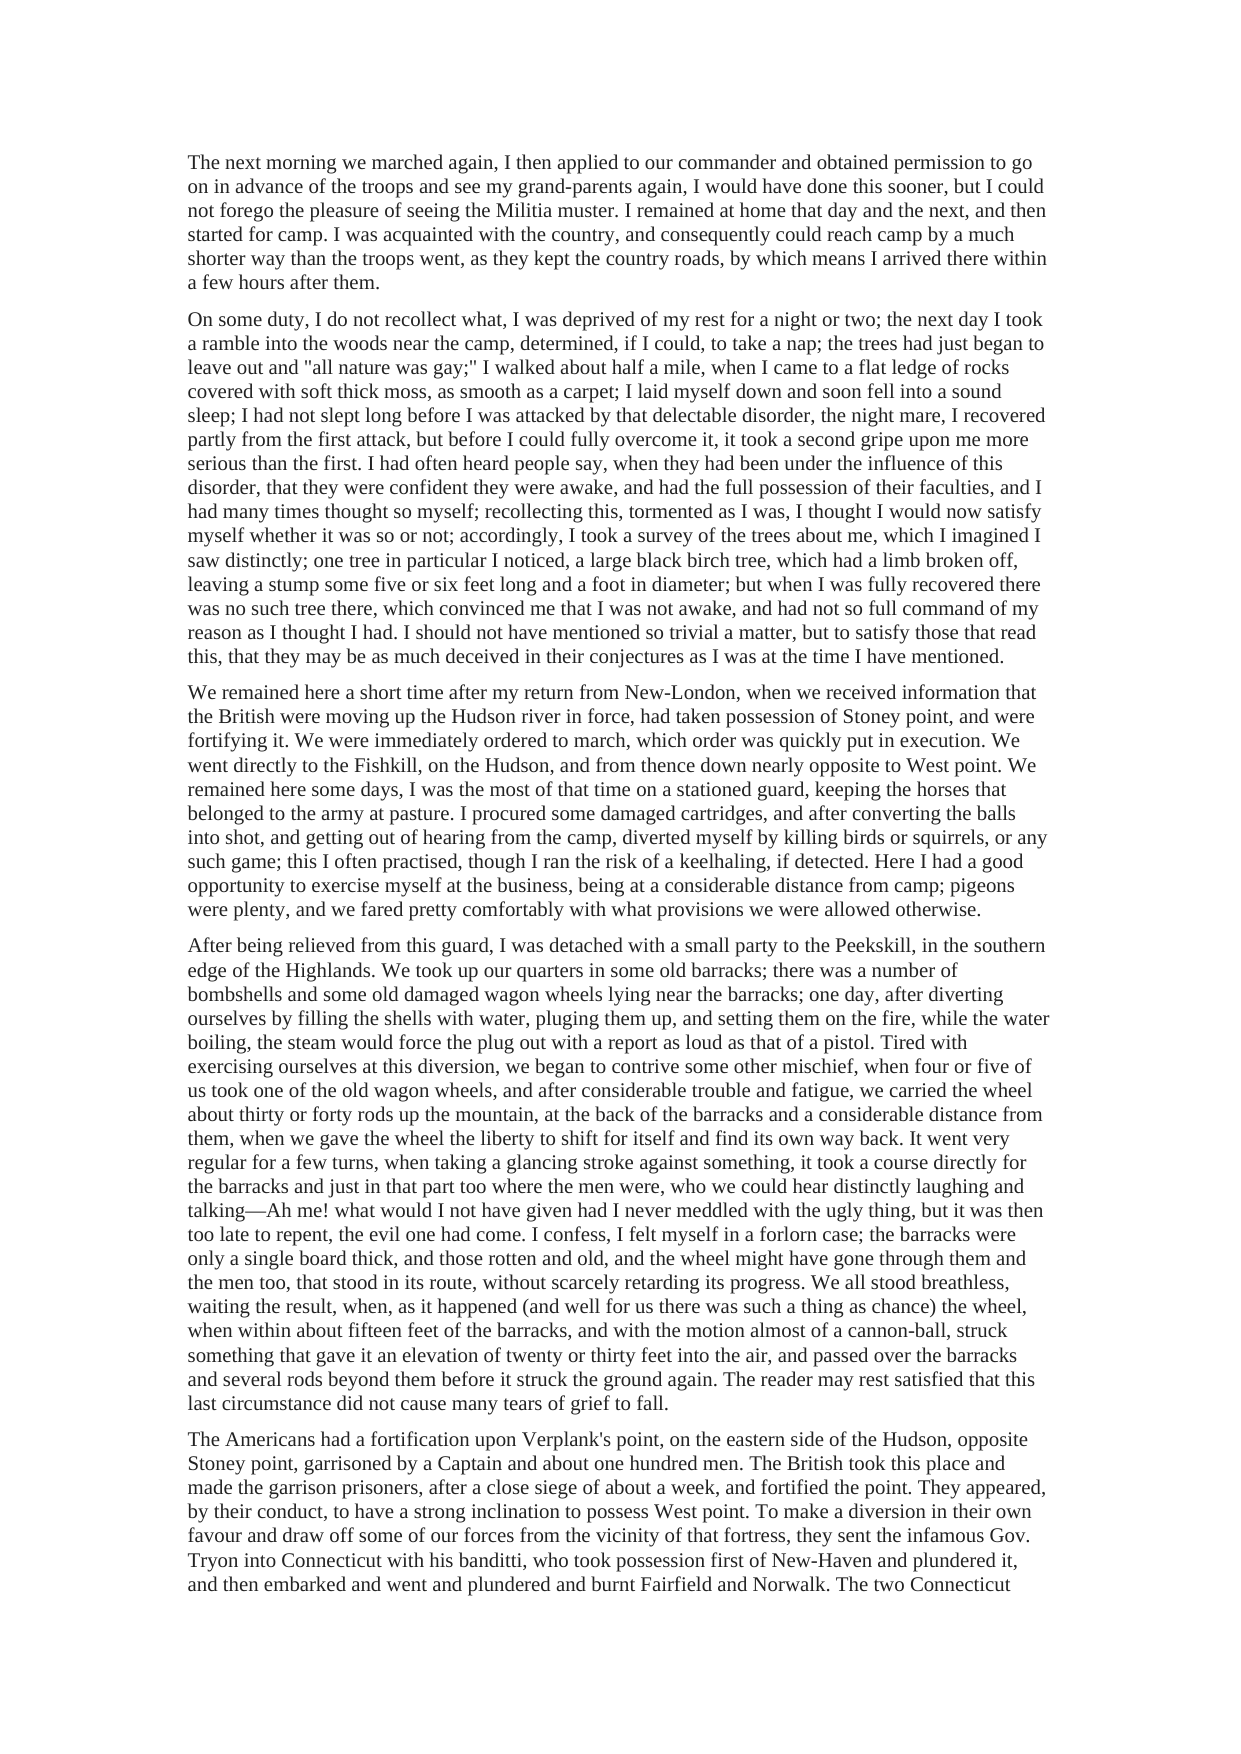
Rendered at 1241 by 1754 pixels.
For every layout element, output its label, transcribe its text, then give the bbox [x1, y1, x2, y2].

text After being relieved from this guard, I was detached with a small party to the Peekskill, in the southern edge of the Highlands. We took up our quarters in some old barracks; there was a number of bombshells and some old damaged wagon wheels lying near the barracks; one day, after diverting ourselves by filling the shells with water, pluging them up, and setting them on the fire, while the water boiling, the steam would force the plug out with a report as loud as that of a pistol. Tired with exercising ourselves at this diversion, we began to contrive some other mischief, when four or five of us took one of the old wagon wheels, and after considerable trouble and fatigue, we carried the wheel about thirty or forty rods up the mountain, at the back of the barracks and a considerable distance from them, when we gave the wheel the liberty to shift for itself and find its own way back. It went very regular for a few turns, when taking a glancing stroke against something, it took a course directly for the barracks and just in that part too where the men were, who we could hear distinctly laughing and talking—Ah me! what would I not have given had I never meddled with the ugly thing, but it was then too late to repent, the evil one had come. I confess, I felt myself in a forlorn case; the barracks were only a single board thick, and those rotten and old, and the wheel might have gone through them and the men too, that stood in its route, without scarcely retarding its progress. We all stood breathless, waiting the result, when, as it happened (and well for us there was such a thing as chance) the wheel, when within about fifteen feet of the barracks, and with the motion almost of a cannon-ball, struck something that gave it an elevation of twenty or thirty feet into the air, and passed over the barracks and several rods beyond them before it struck the ground again. The reader may rest satisfied that this last circumstance did not cause many tears of grief to fall. [187, 933, 1053, 1415]
text On some duty, I do not recollect what, I was deprived of my rest for a night or two; the next day I took a ramble into the woods near the camp, determined, if I could, to take a nap; the trees had just began to leave out and "all nature was gay;" I walked about half a mile, when I came to a flat ledge of rocks covered with soft thick moss, as smooth as a carpet; I laid myself down and soon fell into a sound sleep; I had not slept long before I was attacked by that delectable disorder, the night mare, I recovered partly from the first attack, but before I could fully overcome it, it took a second gripe upon me more serious than the first. I had often heard people say, when they had been under the influence of this disorder, that they were confident they were awake, and had the full possession of their faculties, and I had many times thought so myself; recollecting this, tormented as I was, I thought I would now satisfy myself whether it was so or not; accordingly, I took a survey of the trees about me, which I imagined I saw distinctly; one tree in particular I noticed, a large black birch tree, which had a limb broken off, leaving a stump some five or six feet long and a foot in diameter; but when I was fully recovered there was no such tree there, which convinced me that I was not awake, and had not so full command of my reason as I thought I had. I should not have mentioned so trivial a matter, but to satisfy those that read this, that they may be as much deceived in their conjectures as I was at the time I have mentioned. [187, 307, 1053, 668]
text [187, 1427, 1053, 1596]
text The next morning we marched again, I then applied to our commander and obtained permission to go on in advance of the troops and see my grand-parents again, I would have done this sooner, but I could not forego the pleasure of seeing the Militia muster. I remained at home that day and the next, and then started for camp. I was acquainted with the country, and consequently could reach camp by a much shorter way than the troops went, as they kept the country roads, by which means I arrived there within a few hours after them. [187, 150, 1053, 294]
text We remained here a short time after my return from New-London, when we received information that the British were moving up the Hudson river in force, had taken possession of Stoney point, and were fortifying it. We were immediately ordered to march, which order was quickly put in execution. We went directly to the Fishkill, on the Hudson, and from thence down nearly opposite to West point. We remained here some days, I was the most of that time on a stationed guard, keeping the horses that belonged to the army at pasture. I procured some damaged cartridges, and after converting the balls into shot, and getting out of hearing from the camp, diverted myself by killing birds or squirrels, or any such game; this I often practised, though I ran the risk of a keelhaling, if detected. Here I had a good opportunity to exercise myself at the business, being at a considerable distance from camp; pigeons were plenty, and we fared pretty comfortably with what provisions we were allowed otherwise. [187, 680, 1053, 921]
